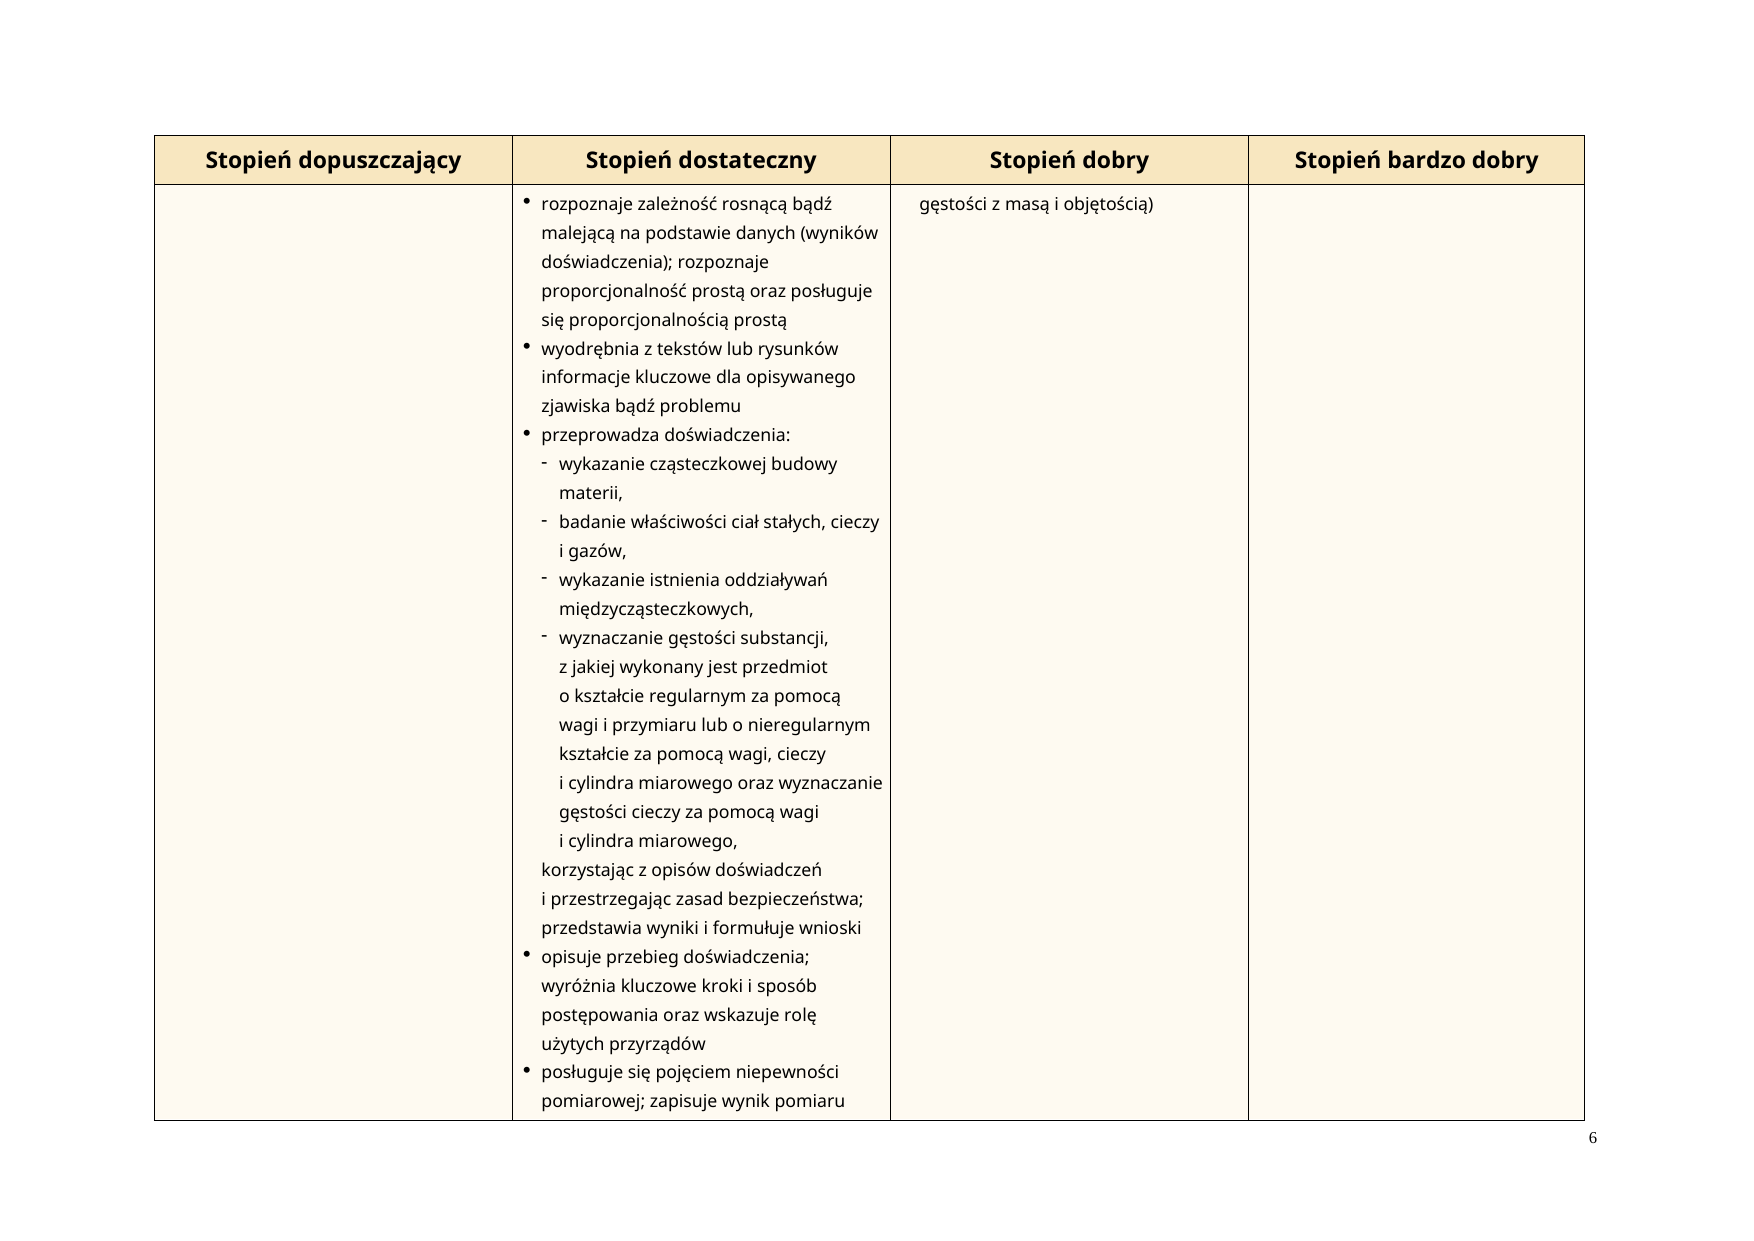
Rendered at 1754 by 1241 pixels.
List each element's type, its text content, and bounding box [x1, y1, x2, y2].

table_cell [1249, 185, 1584, 1119]
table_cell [513, 185, 890, 1119]
table_header Stopień dobry [891, 136, 1248, 184]
table_header Stopień dostateczny [513, 136, 890, 184]
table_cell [891, 185, 1248, 1119]
table_header Stopień bardzo dobry [1249, 136, 1584, 184]
table_header Stopień dopuszczający [155, 136, 512, 184]
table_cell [155, 185, 512, 1119]
